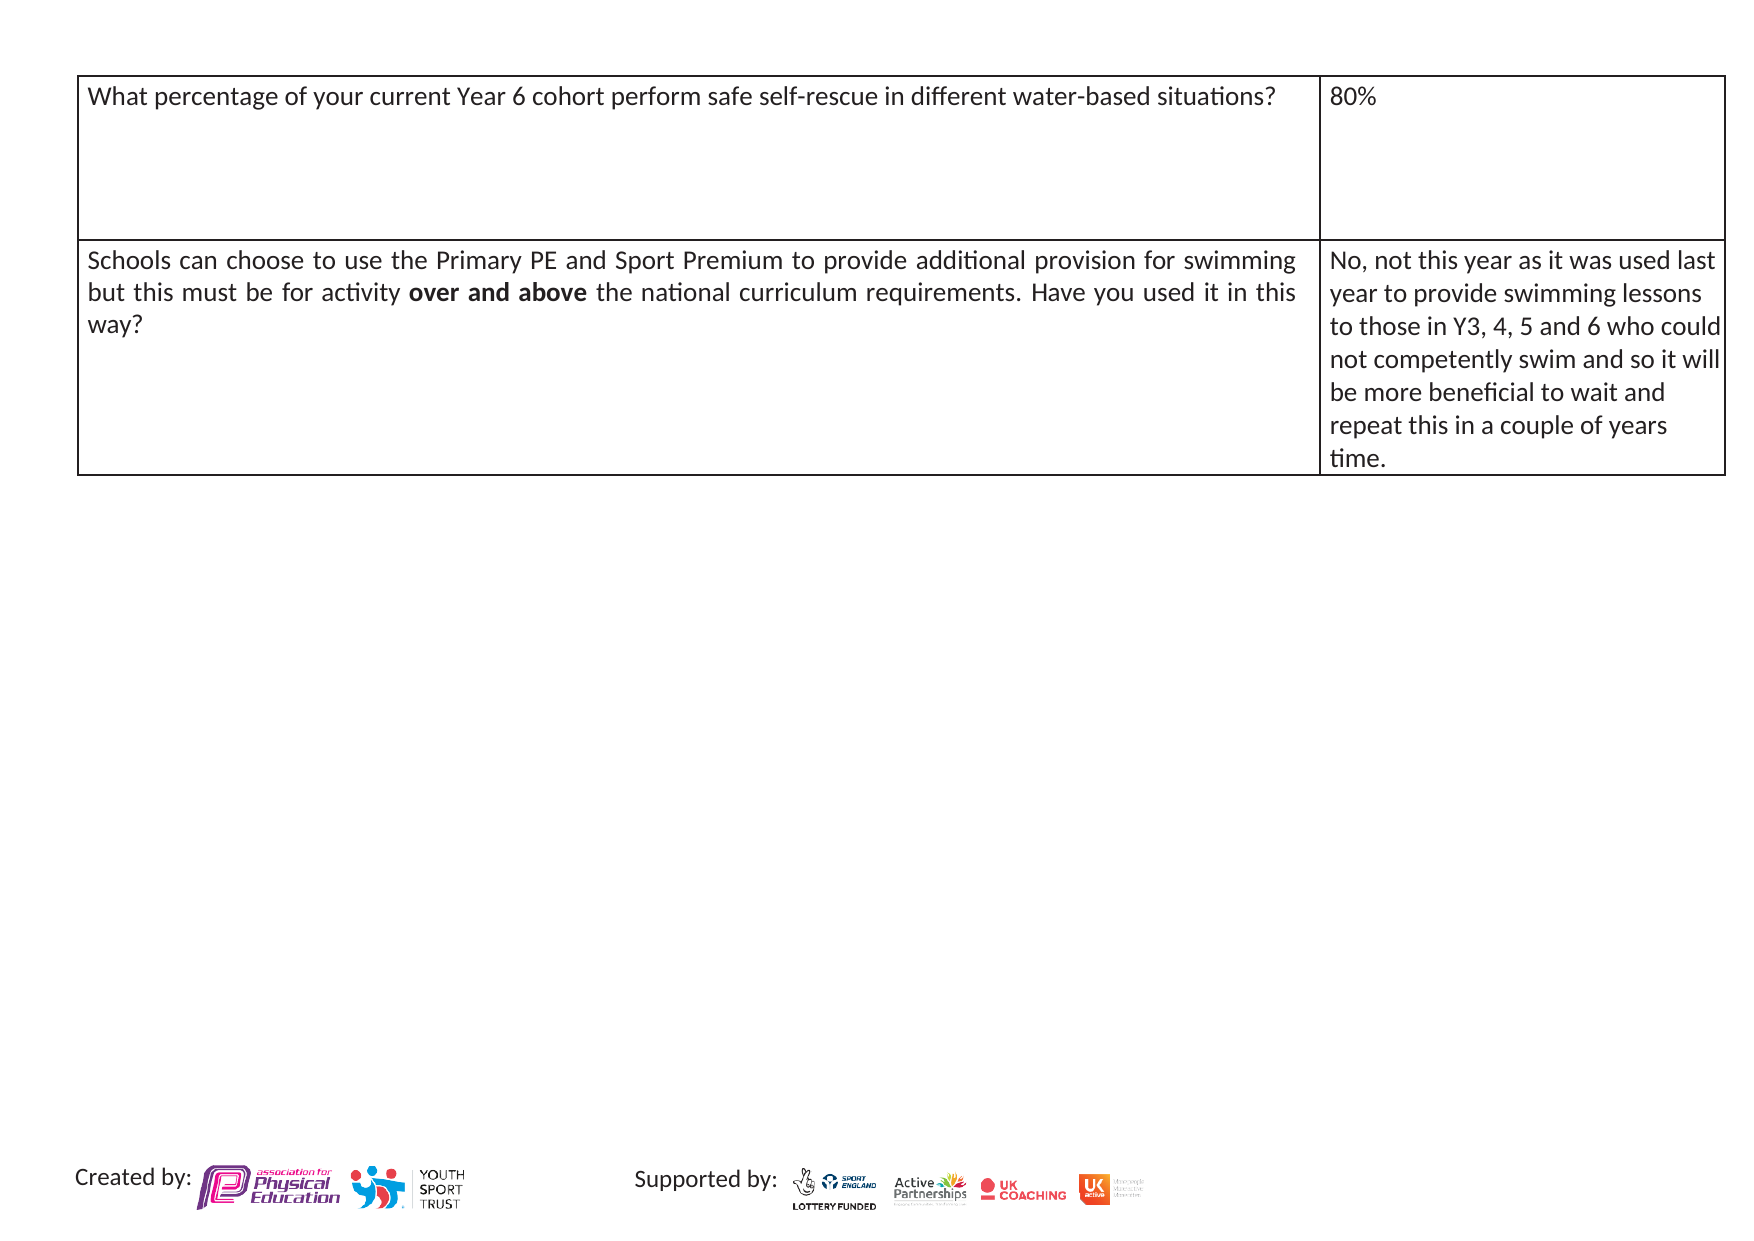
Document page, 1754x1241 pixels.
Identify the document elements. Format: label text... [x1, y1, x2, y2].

picture [1079, 1173, 1144, 1205]
table_cell 80% [1321, 77, 1724, 239]
picture [366, 1186, 390, 1209]
table_cell Schools can choose to use the Primary PE and Sport Premium to provide additional provision for swimming but this must be for activity over and above the national curriculum requirements. Have you used it in this way? [79, 241, 1319, 474]
table_cell No, not this year as it was used last year to provide swimming lessons to those in Y3, 4, 5 and 6 who could not competently swim and so it will be more beneficial to wait and repeat this in a couple of years time. [1321, 241, 1724, 474]
picture [894, 1170, 967, 1206]
picture [793, 1168, 876, 1210]
picture [350, 1166, 464, 1209]
picture [981, 1178, 1066, 1200]
picture [196, 1165, 340, 1210]
table_cell What percentage of your current Year 6 cohort perform safe self-rescue in different water-based situations? [79, 77, 1319, 239]
